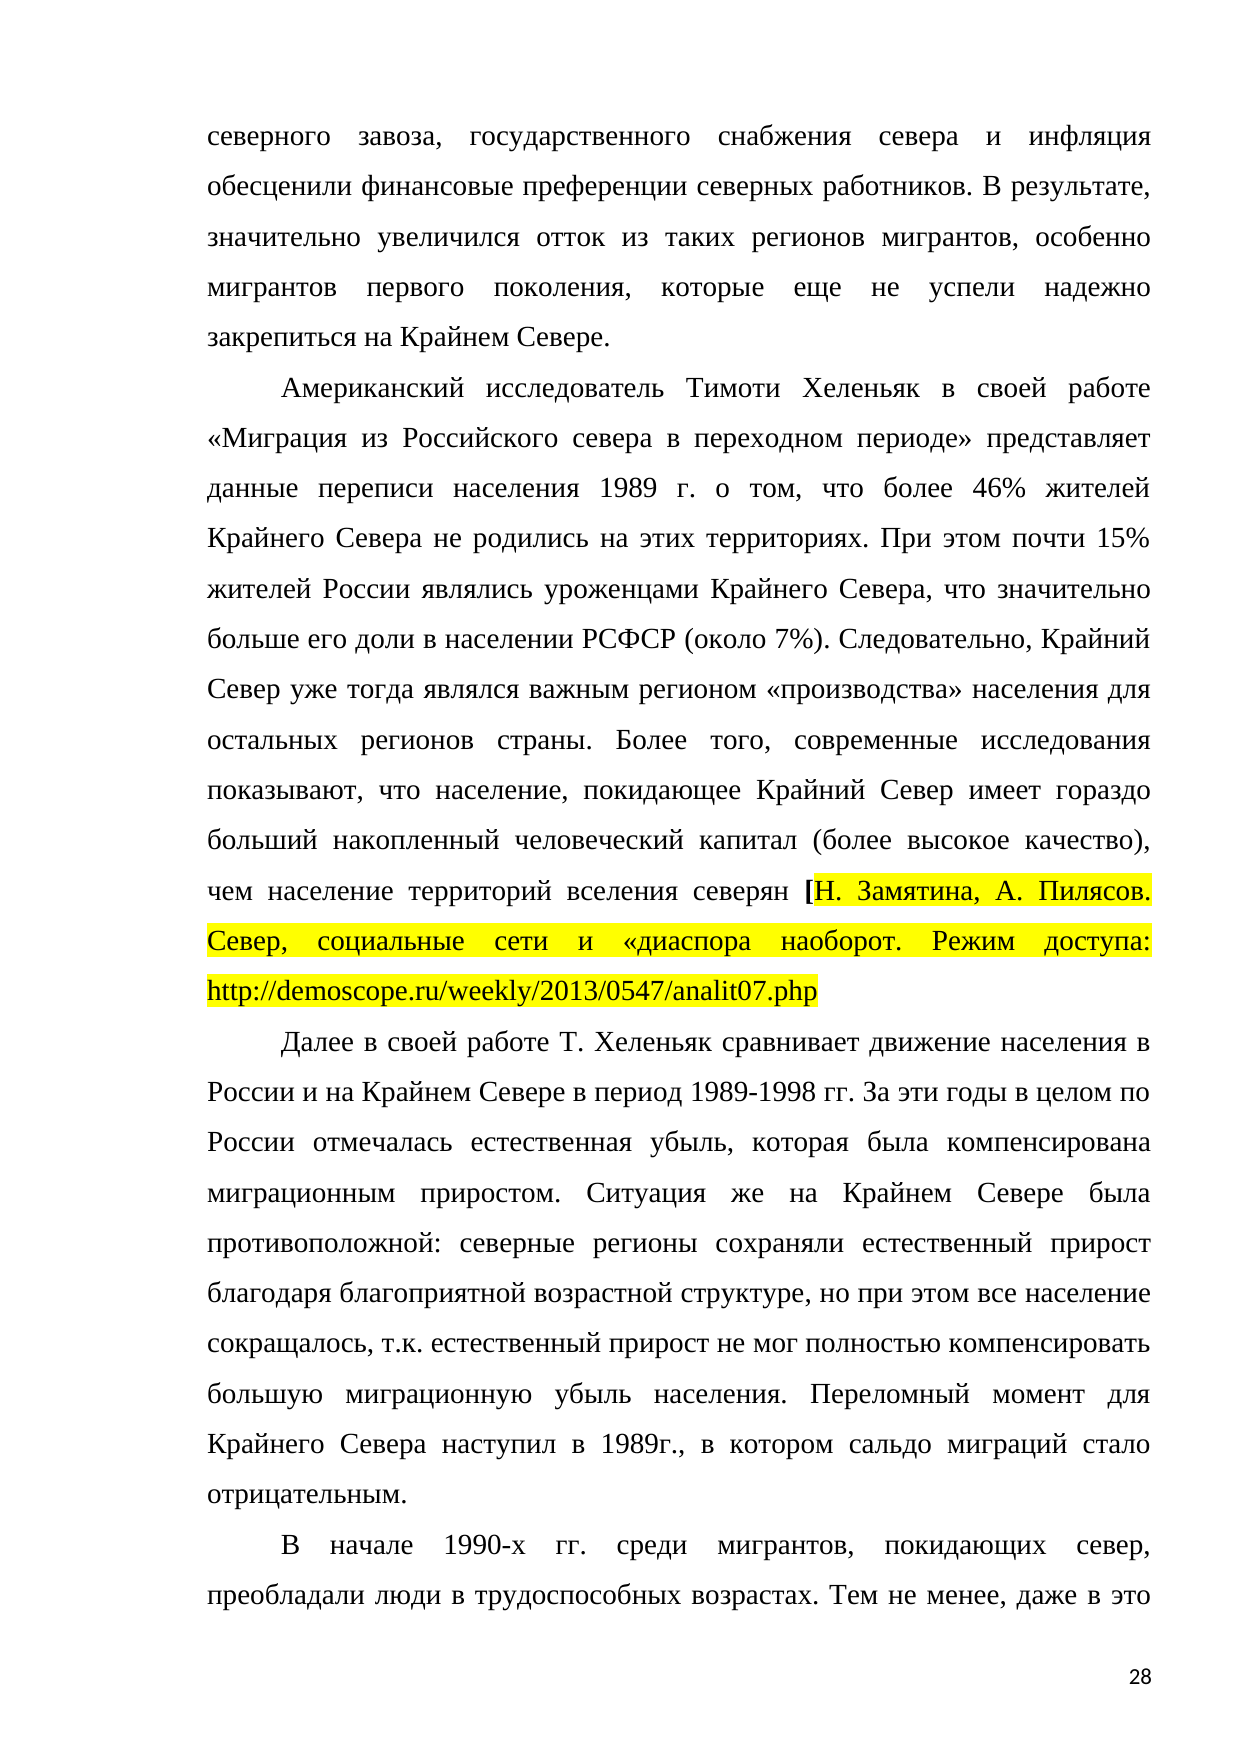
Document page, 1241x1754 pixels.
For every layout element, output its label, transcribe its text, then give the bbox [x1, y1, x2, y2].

text Американский исследователь Тимоти Хеленьяк в своей работе «Миграция из Российского севера в переходном периоде» представляет данные переписи населения 1989 г. о том, что более 46% жителей Крайнего Севера не родились на этих территориях. При этом почти 15% жителей России являлись уроженцами Крайнего Севера, что значительно больше его доли в населении РСФСР (около 7%). Следовательно, Крайний Север уже тогда являлся важным регионом «производства» населения для остальных регионов страны. Более того, современные исследования показывают, что население, покидающее Крайний Север имеет гораздо больший накопленный человеческий капитал (более высокое качество), чем население территорий вселения северян [Н. Замятина, А. Пилясов. Север, социальные сети и «диаспора наоборот. Режим доступа: http://demoscope.ru/weekly/2013/0547/analit07.php [207, 370, 1152, 923]
text Далее в своей работе Т. Хеленьяк сравнивает движение населения в России и на Крайнем Севере в период 1989-1998 гг. За эти годы в целом по России отмечалась естественная убыль, которая была компенсирована миграционным приростом. Ситуация же на Крайнем Севере была противоположной: северные регионы сохраняли естественный прирост благодаря благоприятной возрастной структуре, но при этом все население сокращалось, т.к. естественный прирост не мог полностью компенсировать большую миграционную убыль населения. Переломный момент для Крайнего Севера наступил в 1989г., в котором сальдо миграций стало отрицательным. [207, 1024, 1152, 1510]
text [207, 1527, 1152, 1611]
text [207, 118, 1152, 353]
